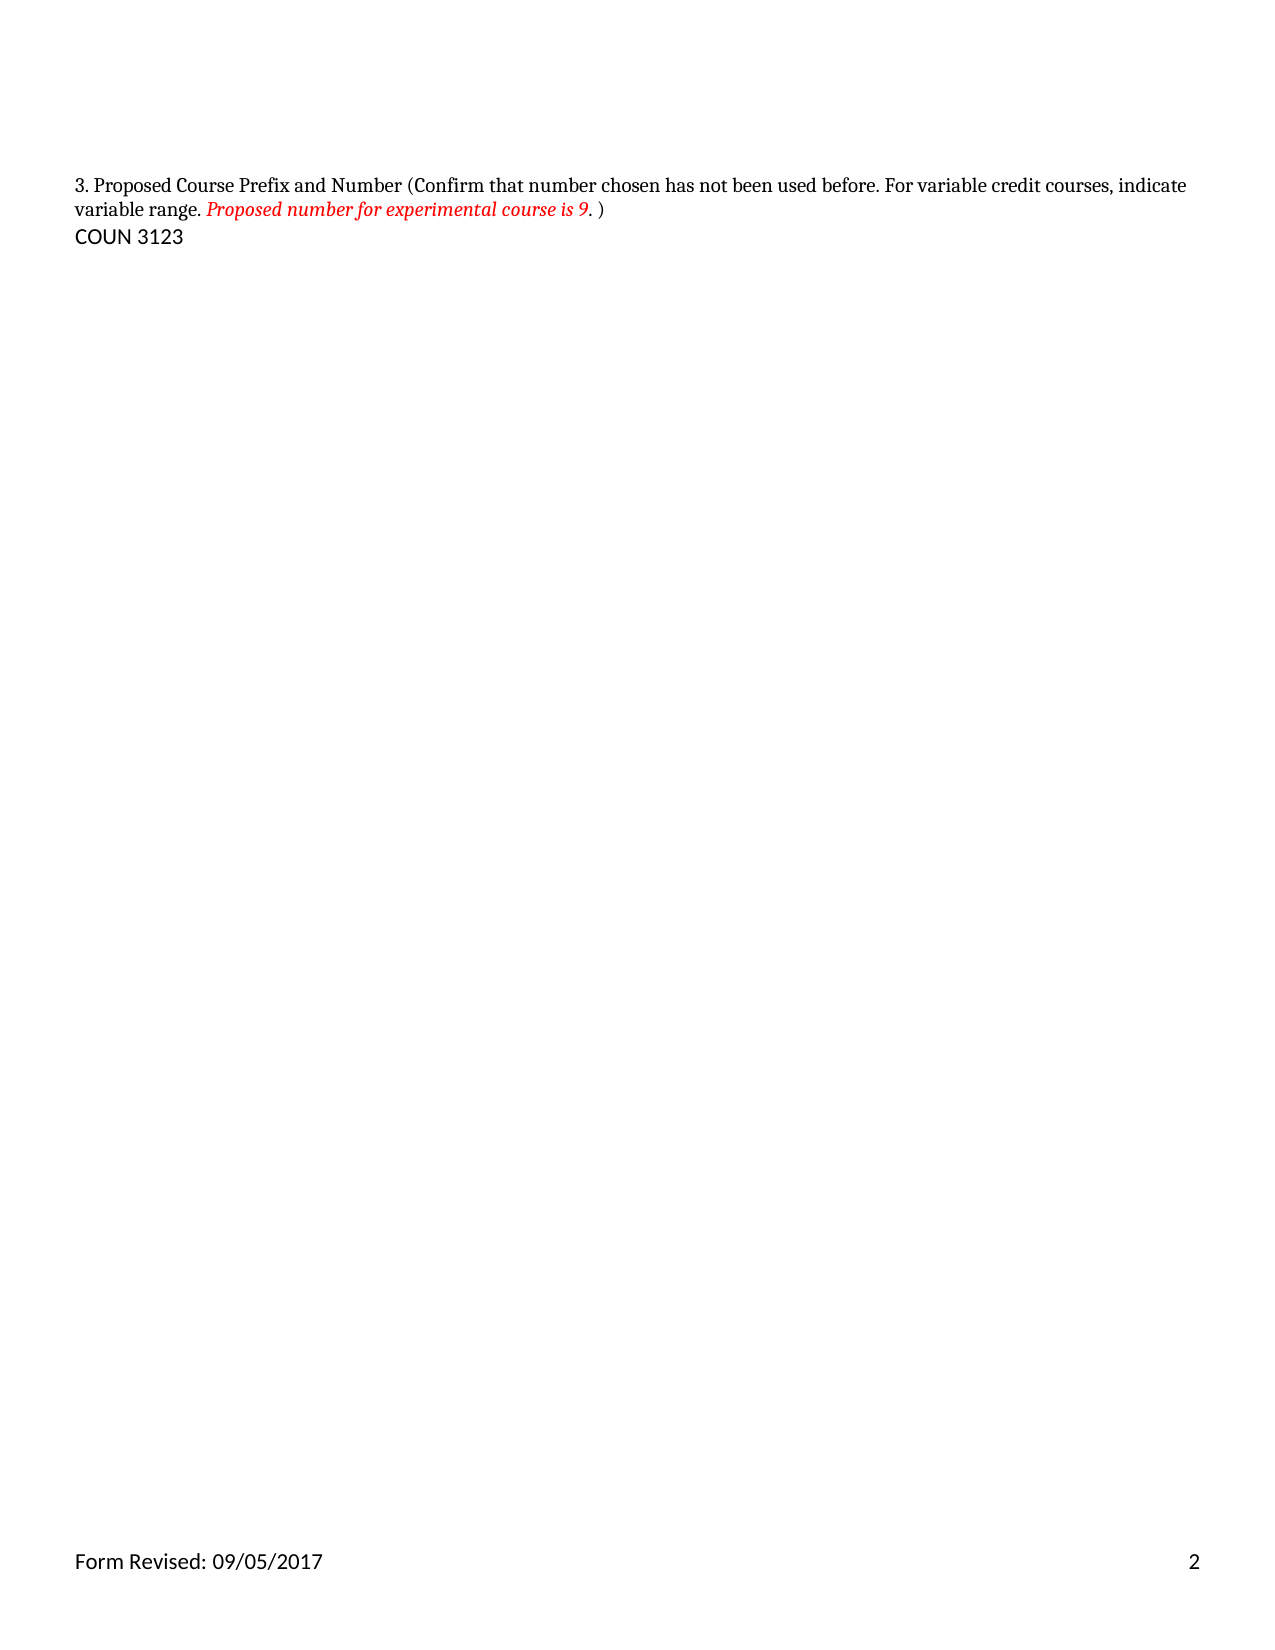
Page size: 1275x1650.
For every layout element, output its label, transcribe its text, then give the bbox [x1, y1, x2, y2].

text 3. Proposed Course Prefix and Number (Confirm that number chosen has not been used before. For variable credit courses, indicate variable range. Proposed number for experimental course is 9. ) [75, 174, 1200, 222]
